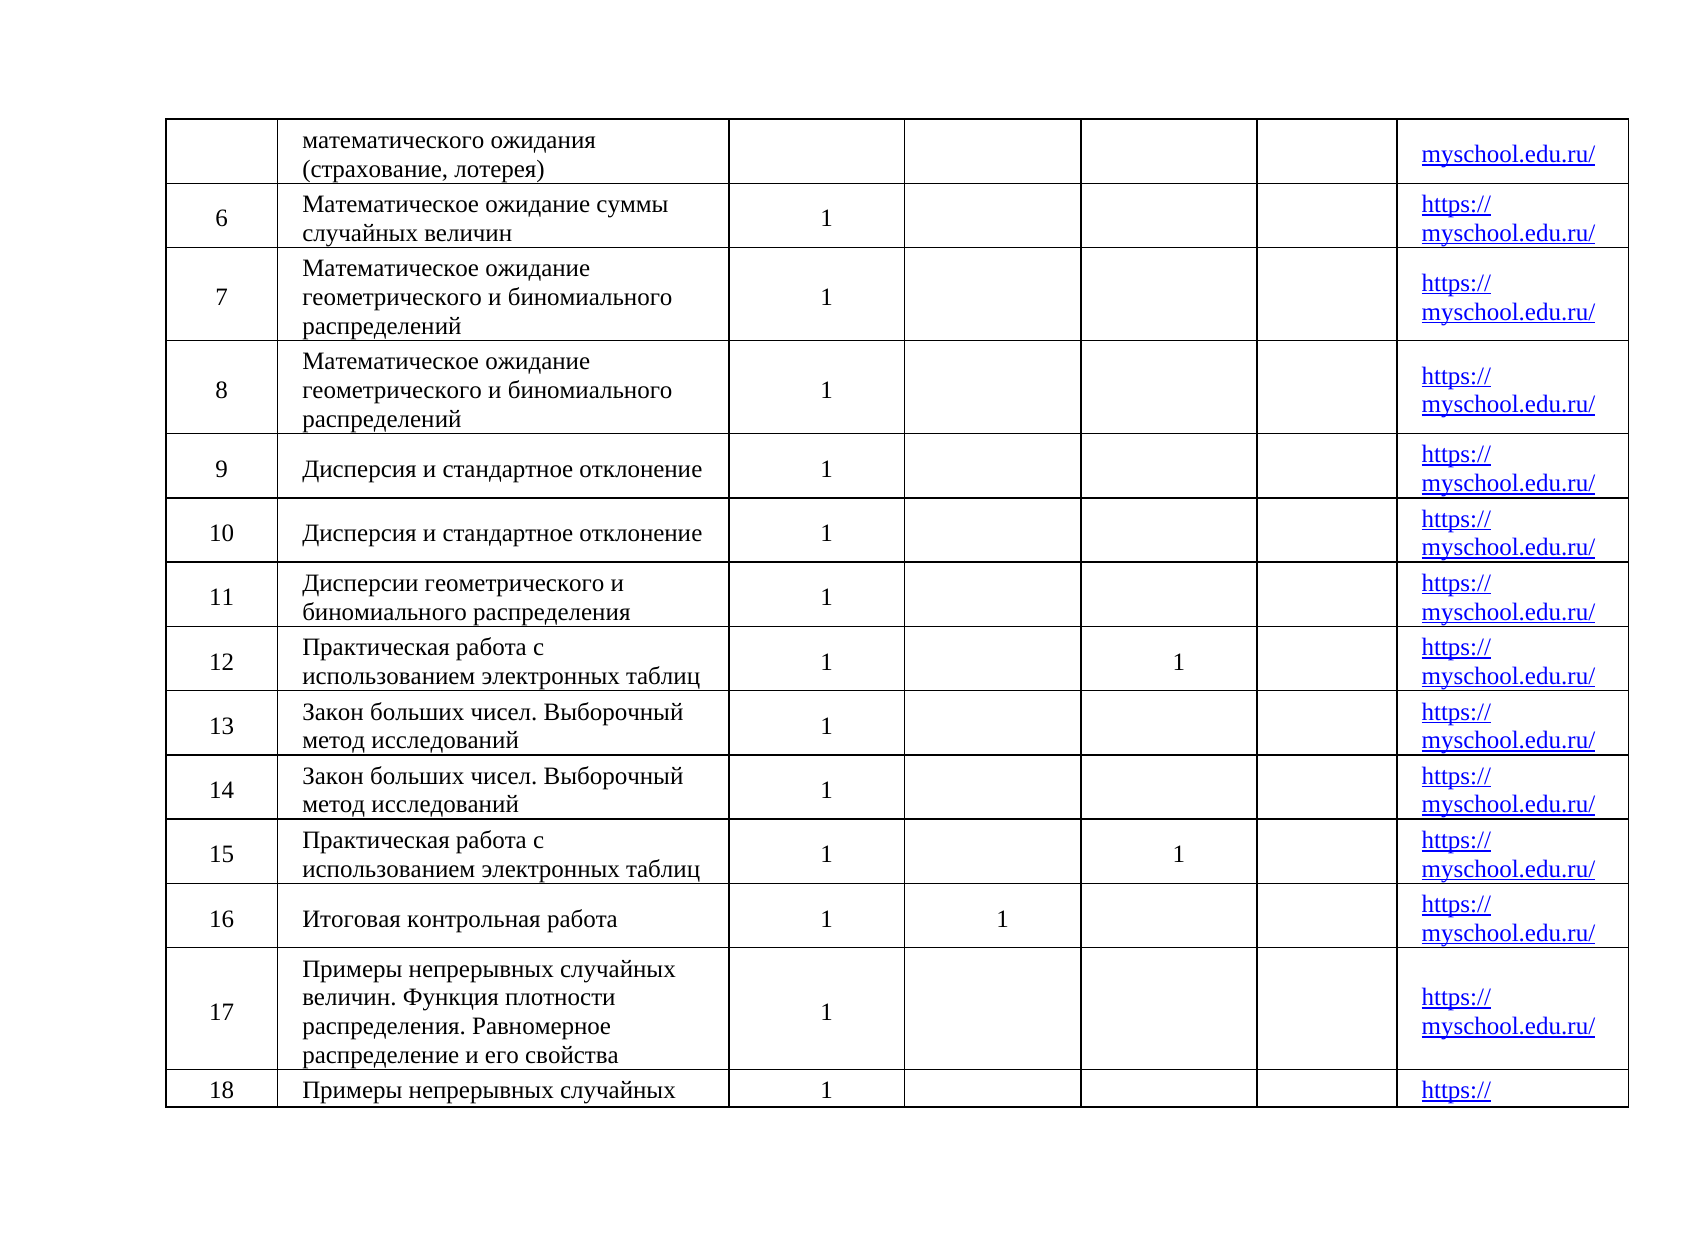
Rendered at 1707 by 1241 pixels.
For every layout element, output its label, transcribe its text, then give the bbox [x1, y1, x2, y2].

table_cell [278, 948, 728, 1069]
table_cell 1 [730, 184, 904, 247]
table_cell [1398, 120, 1628, 182]
table_cell https://myschool.edu.ru/ [1398, 820, 1628, 883]
table_cell [1082, 756, 1256, 818]
table_cell [905, 1070, 1080, 1106]
table_cell 5 [167, 120, 277, 182]
table_cell [1258, 820, 1396, 883]
table_cell https://myschool.edu.ru/ [1398, 184, 1628, 247]
table_cell 1 [1082, 820, 1256, 883]
table_cell https://myschool.edu.ru/ [1398, 691, 1628, 754]
table_cell [1082, 884, 1256, 947]
table_cell 1 [730, 1070, 904, 1106]
table_cell Математическое ожидание суммы случайных величин [278, 184, 728, 247]
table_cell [278, 1070, 728, 1106]
table_cell 1 [730, 756, 904, 818]
table_cell 1 [730, 248, 904, 340]
table_cell [1258, 341, 1396, 433]
table_cell [905, 499, 1080, 561]
table_cell 1 [730, 563, 904, 626]
table_cell [1082, 248, 1256, 340]
table_cell [1258, 691, 1396, 754]
table_cell 9 [167, 434, 277, 497]
table_cell [905, 434, 1080, 497]
table_cell https://myschool.edu.ru/ [1398, 563, 1628, 626]
table_cell Дисперсия и стандартное отклонение [278, 499, 728, 561]
table_cell https://myschool.edu.ru/ [1398, 434, 1628, 497]
table_cell 18 [167, 1070, 277, 1106]
table_cell 1 [1082, 627, 1256, 690]
table_cell Итоговая контрольная работа [278, 884, 728, 947]
table_cell 6 [167, 184, 277, 247]
table_cell Практическая работа с использованием электронных таблиц [278, 820, 728, 883]
table_cell 1 [730, 691, 904, 754]
table_cell 1 [730, 884, 904, 947]
table_cell https://myschool.edu.ru/ [1398, 341, 1628, 433]
table_cell Закон больших чисел. Выборочный метод исследований [278, 756, 728, 818]
table_cell [905, 120, 1080, 182]
table_cell Математическое ожидание геометрического и биномиального распределений [278, 341, 728, 433]
table_cell [1082, 184, 1256, 247]
table_cell 12 [167, 627, 277, 690]
table_cell https://myschool.edu.ru/ [1398, 884, 1628, 947]
table_cell [905, 248, 1080, 340]
table_cell [1258, 184, 1396, 247]
table_cell Дисперсия и стандартное отклонение [278, 434, 728, 497]
table_cell [905, 341, 1080, 433]
table_cell [1258, 499, 1396, 561]
table_cell [905, 184, 1080, 247]
table_cell [905, 948, 1080, 1069]
table_cell Практическая работа с использованием электронных таблиц [278, 627, 728, 690]
table_cell [1258, 948, 1396, 1069]
table_cell 13 [167, 691, 277, 754]
table_cell [1258, 248, 1396, 340]
table_cell [1082, 499, 1256, 561]
table_cell [905, 563, 1080, 626]
table_cell https://myschool.edu.ru/ [1398, 948, 1628, 1069]
table_cell [1082, 434, 1256, 497]
table_cell 15 [167, 820, 277, 883]
table_cell [1258, 563, 1396, 626]
table_cell [1082, 1070, 1256, 1106]
table_cell 1 [905, 884, 1080, 947]
table_cell 14 [167, 756, 277, 818]
table_cell [1082, 691, 1256, 754]
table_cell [1398, 1070, 1628, 1106]
table_cell [1258, 1070, 1396, 1106]
table_cell 1 [730, 120, 904, 182]
table_cell [1082, 120, 1256, 182]
table_cell 16 [167, 884, 277, 947]
table_cell [1082, 948, 1256, 1069]
table_cell 1 [730, 341, 904, 433]
table_cell [1082, 563, 1256, 626]
table_cell 10 [167, 499, 277, 561]
table_cell https://myschool.edu.ru/ [1398, 248, 1628, 340]
table_cell 1 [730, 499, 904, 561]
table_cell [1258, 120, 1396, 182]
table_cell [905, 627, 1080, 690]
table_cell [1258, 434, 1396, 497]
table_cell [905, 691, 1080, 754]
table_cell Математическое ожидание геометрического и биномиального распределений [278, 248, 728, 340]
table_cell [278, 120, 728, 182]
table_cell [1258, 884, 1396, 947]
table_cell 1 [730, 627, 904, 690]
table_cell Дисперсии геометрического и биномиального распределения [278, 563, 728, 626]
table_cell [905, 756, 1080, 818]
table_cell Закон больших чисел. Выборочный метод исследований [278, 691, 728, 754]
table_cell 1 [730, 820, 904, 883]
table_cell 17 [167, 948, 277, 1069]
table_cell https://myschool.edu.ru/ [1398, 499, 1628, 561]
table_cell 8 [167, 341, 277, 433]
table_cell https://myschool.edu.ru/ [1398, 627, 1628, 690]
table_cell [1258, 756, 1396, 818]
table_cell 7 [167, 248, 277, 340]
table_cell [1082, 341, 1256, 433]
table_cell https://myschool.edu.ru/ [1398, 756, 1628, 818]
table_cell 11 [167, 563, 277, 626]
table_cell 1 [730, 434, 904, 497]
table_cell [1258, 627, 1396, 690]
table_cell [905, 820, 1080, 883]
table_cell 1 [730, 948, 904, 1069]
